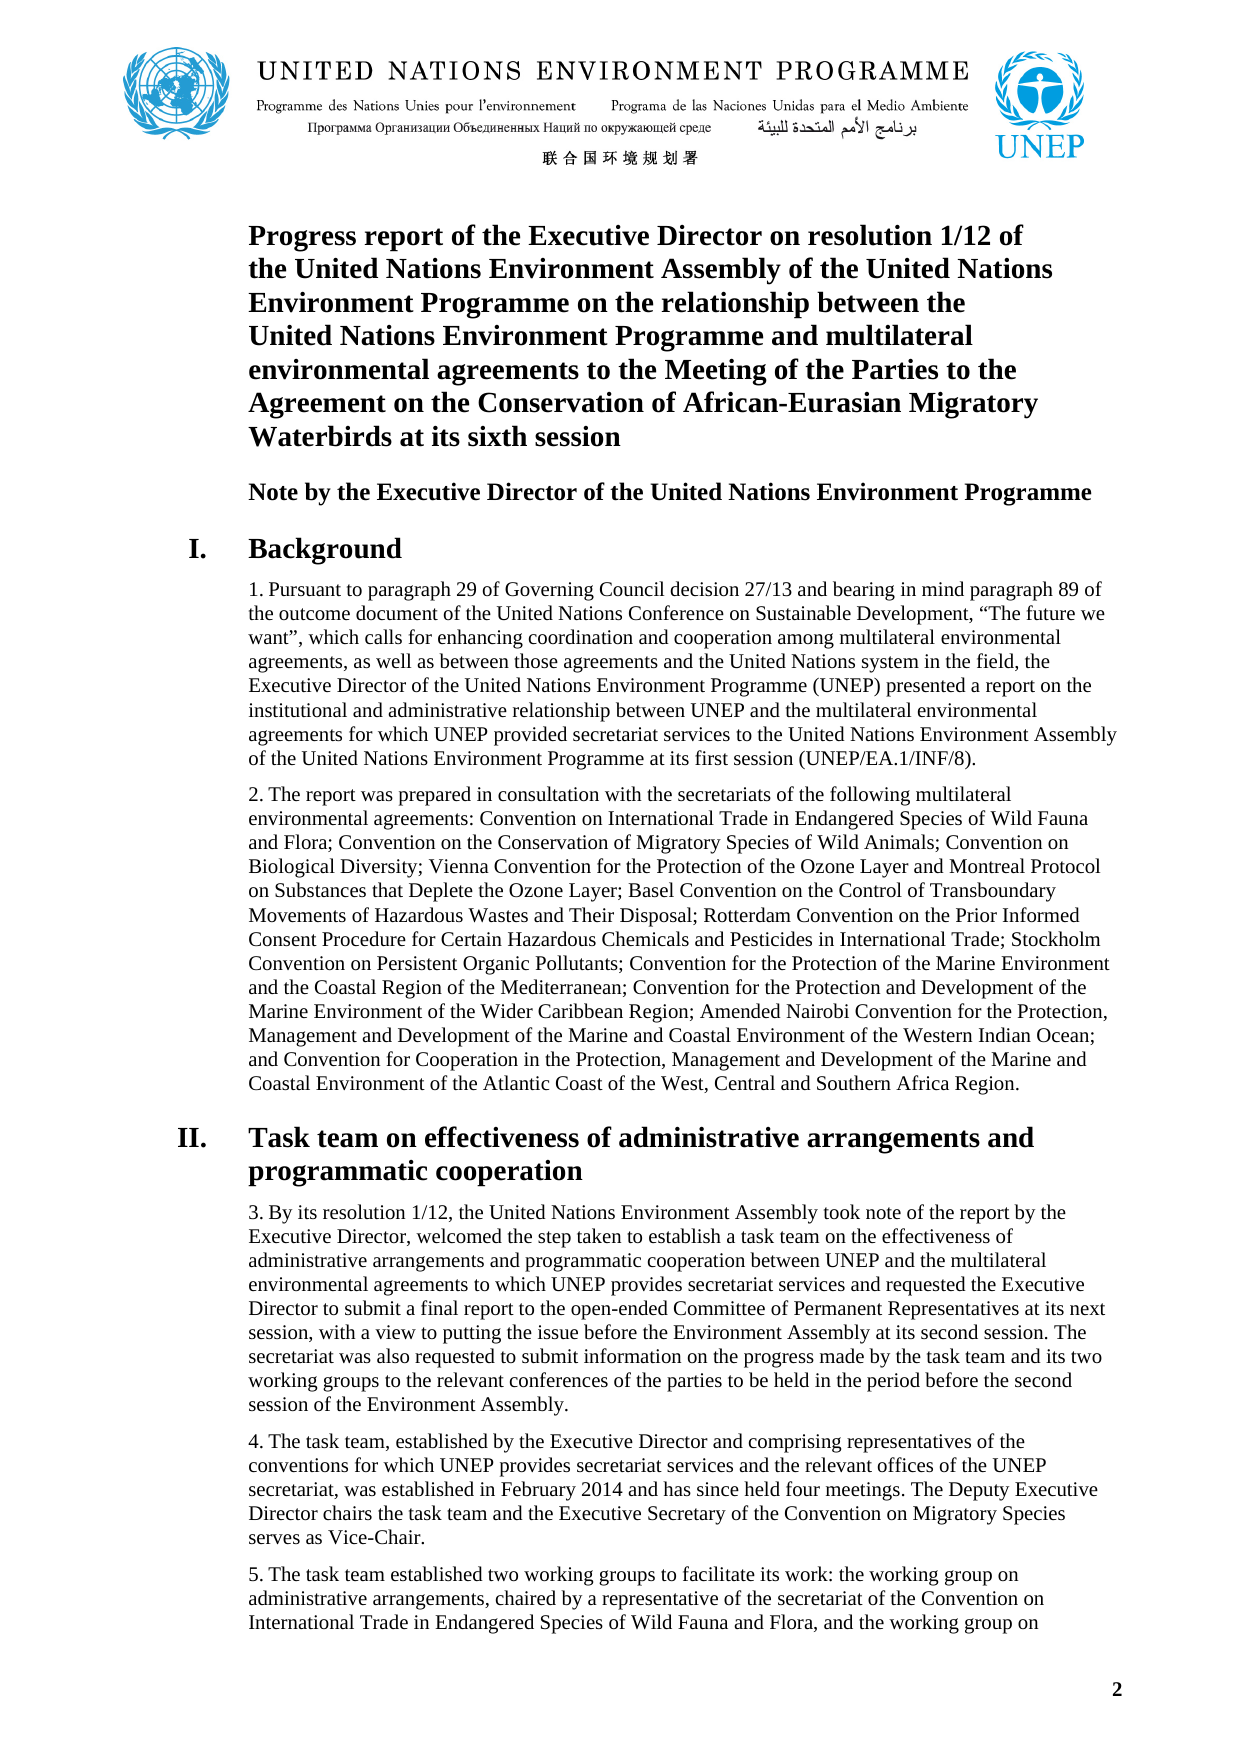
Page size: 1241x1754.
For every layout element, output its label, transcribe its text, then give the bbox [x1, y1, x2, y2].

text I. Background [118, 531, 1092, 565]
title Progress report of the Executive Director on resolution 1/12 of the United Nations Environment Assembly of the United Nations Environment Programme on the relationship between the United Nations Environment Programme and multilateral environmental agreements to the Meeting of the Parties to the Agreement on the Conservation of African-Eurasian Migratory Waterbirds at its sixth session [248, 218, 1063, 452]
list By its resolution 1/12, the United Nations Environment Assembly took note of the report by the Executive Director, welcomed the step taken to establish a task team on the effectiveness of administrative arrangements and programmatic cooperation between UNEP and the multilateral environmental agreements to which UNEP provides secretariat services and requested the Executive Director to submit a final report to the open-ended Committee of Permanent Representatives at its next session, with a view to putting the issue before the Environment Assembly at its second session. The secretariat was also requested to submit information on the progress made by the task team and its two working groups to the relevant conferences of the parties to be held in the period before the second session of the Environment Assembly. [248, 1199, 1122, 1416]
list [248, 1561, 1122, 1634]
text Note by the Executive Director of the United Nations Environment Programme [118, 477, 1092, 506]
picture [1074, 137, 1080, 145]
list The report was prepared in consultation with the secretariats of the following multilateral environmental agreements: Convention on International Trade in Endangered Species of Wild Fauna and Flora; Convention on the Conservation of Migratory Species of Wild Animals; Convention on Biological Diversity; Vienna Convention for the Protection of the Ozone Layer and Montreal Protocol on Substances that Deplete the Ozone Layer; Basel Convention on the Control of Transboundary Movements of Hazardous Wastes and Their Disposal; Rotterdam Convention on the Prior Informed Consent Procedure for Certain Hazardous Chemicals and Pesticides in International Trade; Stockholm Convention on Persistent Organic Pollutants; Convention for the Protection of the Marine Environment and the Coastal Region of the Mediterranean; Convention for the Protection and Development of the Marine Environment of the Wider Caribbean Region; Amended Nairobi Convention for the Protection, Management and Development of the Marine and Coastal Environment of the Western Indian Ocean; and Convention for Cooperation in the Protection, Management and Development of the Marine and Coastal Environment of the Atlantic Coast of the West, Central and Southern Africa Region. [248, 782, 1122, 1095]
list Pursuant to paragraph 29 of Governing Council decision 27/13 and bearing in mind paragraph 89 of the outcome document of the United Nations Conference on Sustainable Development, “The future we want”, which calls for enhancing coordination and cooperation among multilateral environmental agreements, as well as between those agreements and the United Nations system in the field, the Executive Director of the United Nations Environment Programme (UNEP) presented a report on the institutional and administrative relationship between UNEP and the multilateral environmental agreements for which UNEP provided secretariat services to the United Nations Environment Assembly of the United Nations Environment Programme at its first session (UNEP/EA.1/INF/8). [248, 577, 1122, 770]
text II. Task team on effectiveness of administrative arrangements and programmatic cooperation [118, 1120, 1092, 1187]
list The task team, established by the Executive Director and comprising representatives of the conventions for which UNEP provides secretariat services and the relevant offices of the UNEP secretariat, was established in February 2014 and has since held four meetings. The Deputy Executive Director chairs the task team and the Executive Secretary of the Convention on Migratory Species serves as Vice-Chair. [248, 1429, 1122, 1549]
picture [123, 47, 1084, 165]
